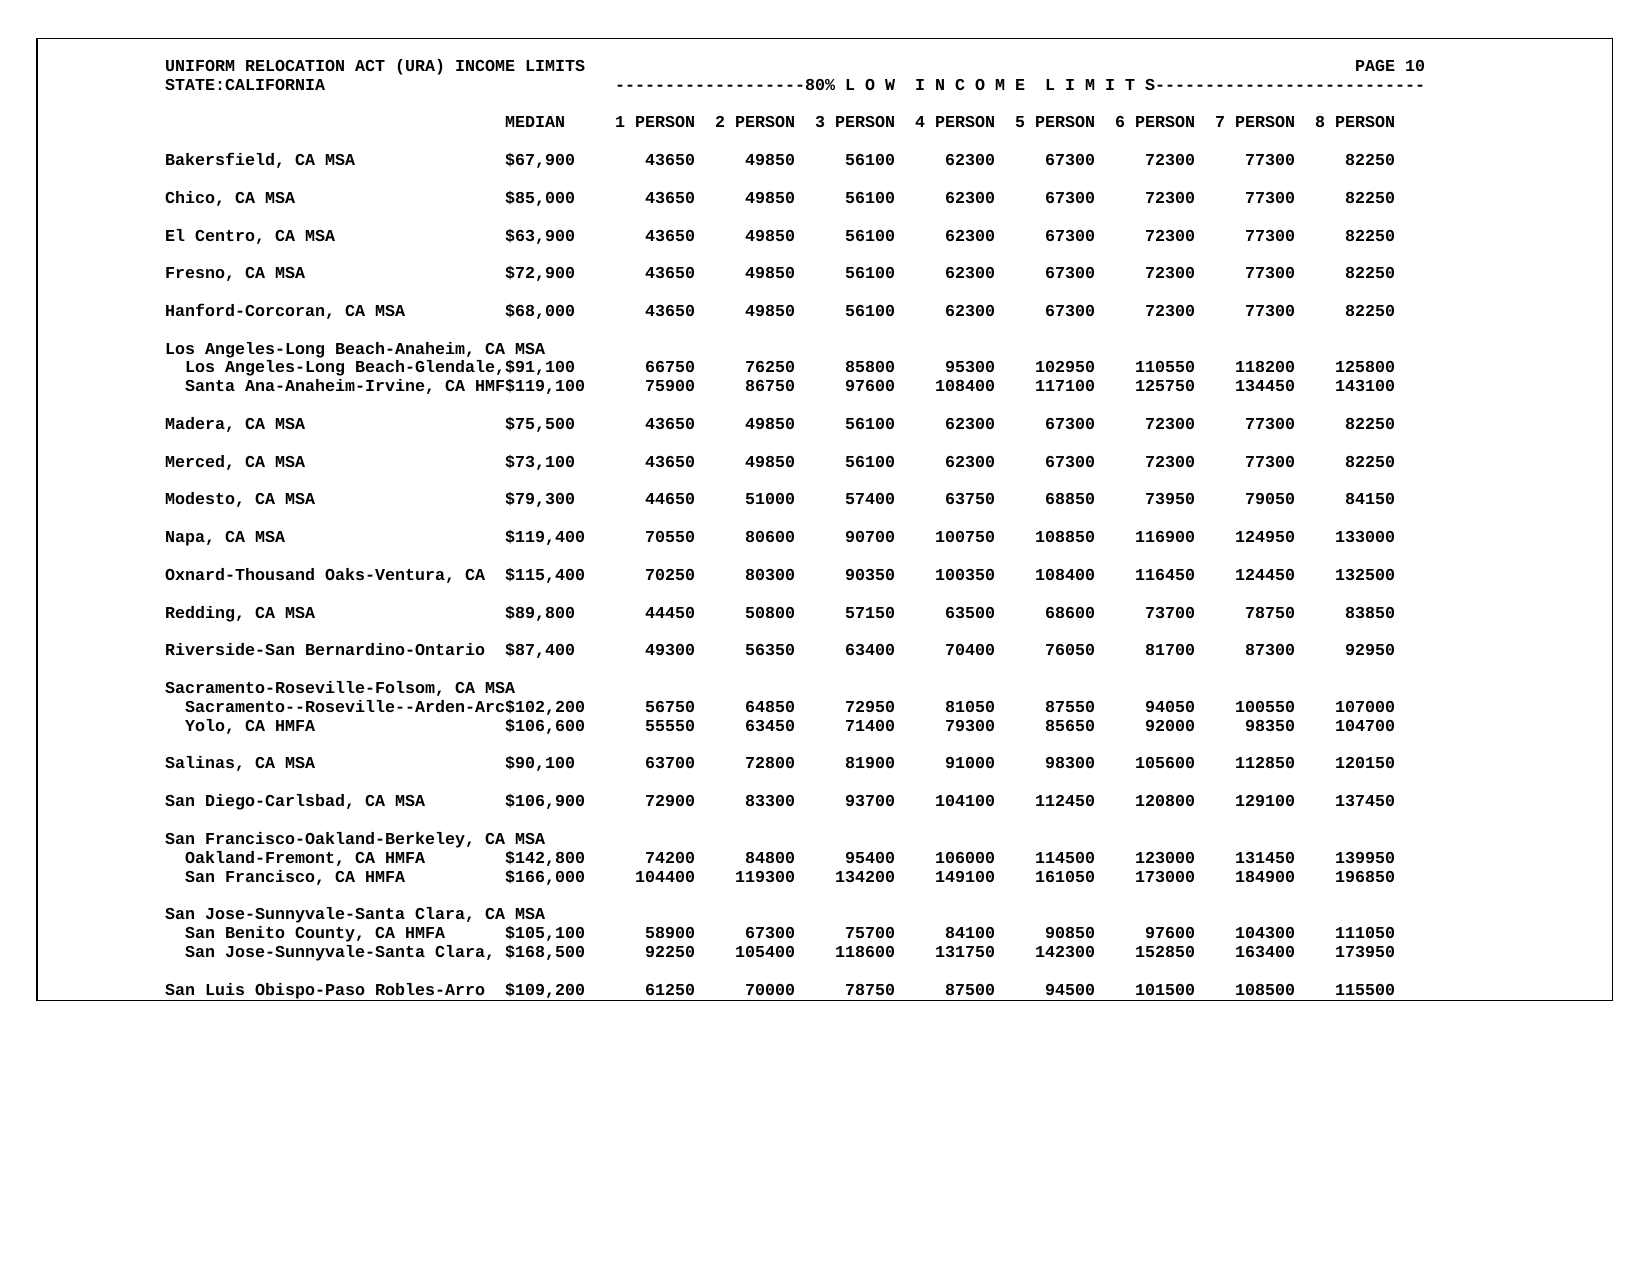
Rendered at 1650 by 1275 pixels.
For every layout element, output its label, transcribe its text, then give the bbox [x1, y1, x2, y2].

text UNIFORM RELOCATION ACT (URA) INCOME LIMITS PAGE 10 STATE:CALIFORNIA -------------------80% L O W I N C O M E L I M I T S--------------------------- MEDIAN 1 PERSON 2 PERSON 3 PERSON 4 PERSON 5 PERSON 6 PERSON 7 PERSON 8 PERSON Bakersfield, CA MSA $67,900 43650 49850 56100 62300 67300 72300 77300 82250 Chico, CA MSA $85,000 43650 49850 56100 62300 67300 72300 77300 82250 El Centro, CA MSA $63,900 43650 49850 56100 62300 67300 72300 77300 82250 Fresno, CA MSA $72,900 43650 49850 56100 62300 67300 72300 77300 82250 Hanford-Corcoran, CA MSA $68,000 43650 49850 56100 62300 67300 72300 77300 82250 Los Angeles-Long Beach-Anaheim, CA MSA Los Angeles-Long Beach-Glendale,$91,100 66750 76250 85800 95300 102950 110550 118200 125800 Santa Ana-Anaheim-Irvine, CA HMF$119,100 75900 86750 97600 108400 117100 125750 134450 143100 Madera, CA MSA $75,500 43650 49850 56100 62300 67300 72300 77300 82250 Merced, CA MSA $73,100 43650 49850 56100 62300 67300 72300 77300 82250 Modesto, CA MSA $79,300 44650 51000 57400 63750 68850 73950 79050 84150 Napa, CA MSA $119,400 70550 80600 90700 100750 108850 116900 124950 133000 Oxnard-Thousand Oaks-Ventura, CA $115,400 70250 80300 90350 100350 108400 116450 124450 132500 Redding, CA MSA $89,800 44450 50800 57150 63500 68600 73700 78750 83850 Riverside-San Bernardino-Ontario $87,400 49300 56350 63400 70400 76050 81700 87300 92950 Sacramento-Roseville-Folsom, CA MSA Sacramento--Roseville--Arden-Arc$102,200 56750 64850 72950 81050 87550 94050 100550 107000 Yolo, CA HMFA $106,600 55550 63450 71400 79300 85650 92000 98350 104700 Salinas, CA MSA $90,100 63700 72800 81900 91000 98300 105600 112850 120150 San Diego-Carlsbad, CA MSA $106,900 72900 83300 93700 104100 112450 120800 129100 137450 San Francisco-Oakland-Berkeley, CA MSA Oakland-Fremont, CA HMFA $142,800 74200 84800 95400 106000 114500 123000 131450 139950 San Francisco, CA HMFA $166,000 104400 119300 134200 149100 161050 173000 184900 196850 San Jose-Sunnyvale-Santa Clara, CA MSA San Benito County, CA HMFA $105,100 58900 67300 75700 84100 90850 97600 104300 111050 San Jose-Sunnyvale-Santa Clara, $168,500 92250 105400 118600 131750 142300 152850 163400 173950 San Luis Obispo-Paso Robles-Arro $109,200 61250 70000 78750 87500 94500 101500 108500 115500 [38, 39, 1612, 1000]
